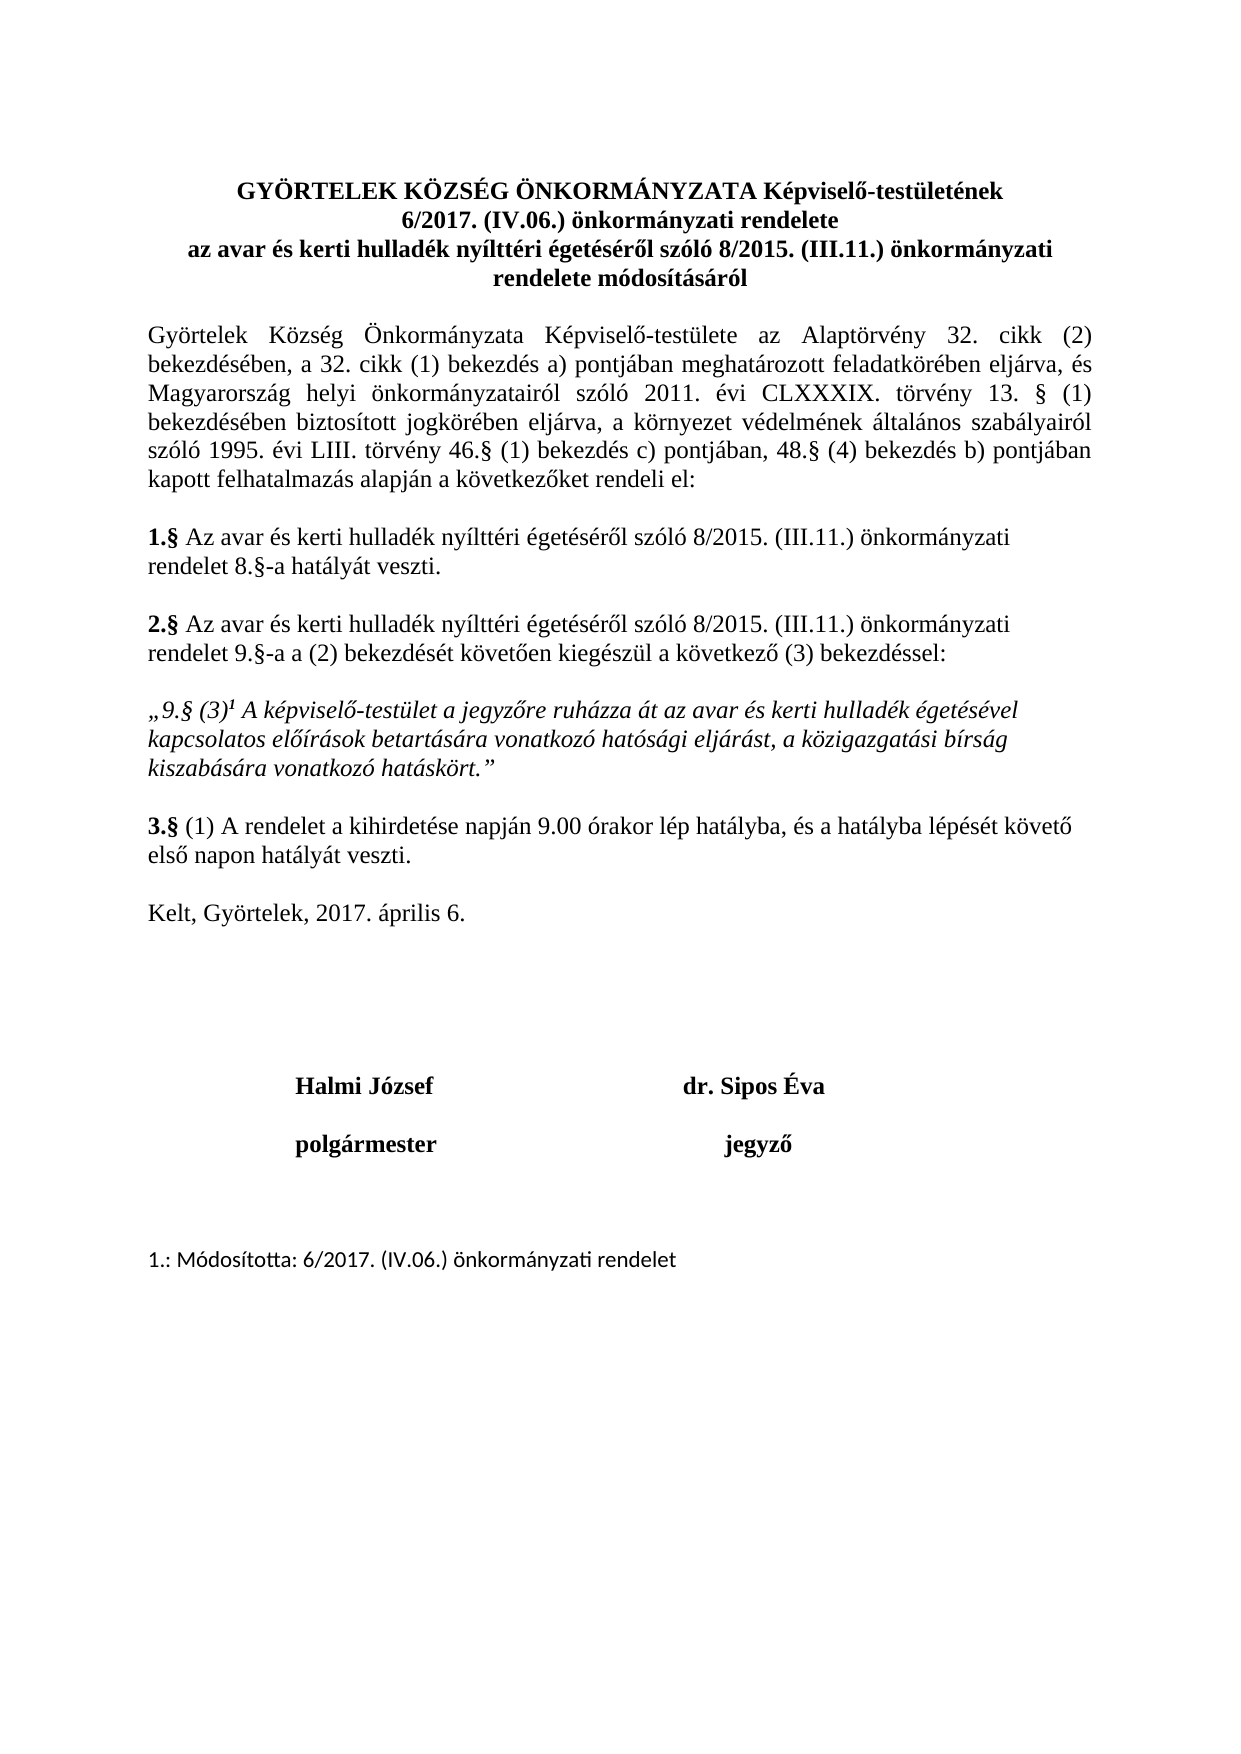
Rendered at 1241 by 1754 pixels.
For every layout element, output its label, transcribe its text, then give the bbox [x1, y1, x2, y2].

text az avar és kerti hulladék nyílttéri égetéséről szóló 8/2015. (III.11.) önkormányzati rendelete módosításáról [148, 234, 1093, 291]
text 1.§ Az avar és kerti hulladék nyílttéri égetéséről szóló 8/2015. (III.11.) önkormányzati rendelet 8.§-a hatályát veszti. [148, 522, 1093, 580]
text Györtelek Község Önkormányzata Képviselő-testülete az Alaptörvény 32. cikk (2) bekezdésében, a 32. cikk (1) bekezdés a) pontjában meghatározott feladatkörében eljárva, és Magyarország helyi önkormányzatairól szóló 2011. évi CLXXXIX. törvény 13. § (1) bekezdésében biztosított jogkörében eljárva, a környezet védelmének általános szabályairól szóló 1995. évi LIII. törvény 46.§ (1) bekezdés c) pontjában, 48.§ (4) bekezdés b) pontjában kapott felhatalmazás alapján a következőket rendeli el: [148, 321, 1093, 493]
text 1.: Módosította: 6/2017. (IV.06.) önkormányzati rendelet [148, 1245, 1093, 1273]
text „9.§ (3)1 A képviselő-testület a jegyzőre ruházza át az avar és kerti hulladék égetésével kapcsolatos előírások betartására vonatkozó hatósági eljárást, a közigazgatási bírság kiszabására vonatkozó hatáskört.” [148, 696, 1093, 782]
text 3.§ (1) A rendelet a kihirdetése napján 9.00 órakor lép hatályba, és a hatályba lépését követő első napon hatályát veszti. [148, 811, 1093, 868]
text polgármester jegyző [221, 1129, 1093, 1158]
text Halmi József dr. Sipos Éva [221, 1071, 1093, 1100]
text 6/2017. (IV.06.) önkormányzati rendelete [148, 205, 1093, 234]
text Kelt, Györtelek, 2017. április 6. [148, 898, 1093, 926]
text 2.§ Az avar és kerti hulladék nyílttéri égetéséről szóló 8/2015. (III.11.) önkormányzati rendelet 9.§-a a (2) bekezdését követően kiegészül a következő (3) bekezdéssel: [148, 609, 1093, 666]
text GYÖRTELEK KÖZSÉG ÖNKORMÁNYZATA Képviselő-testületének [148, 176, 1093, 205]
